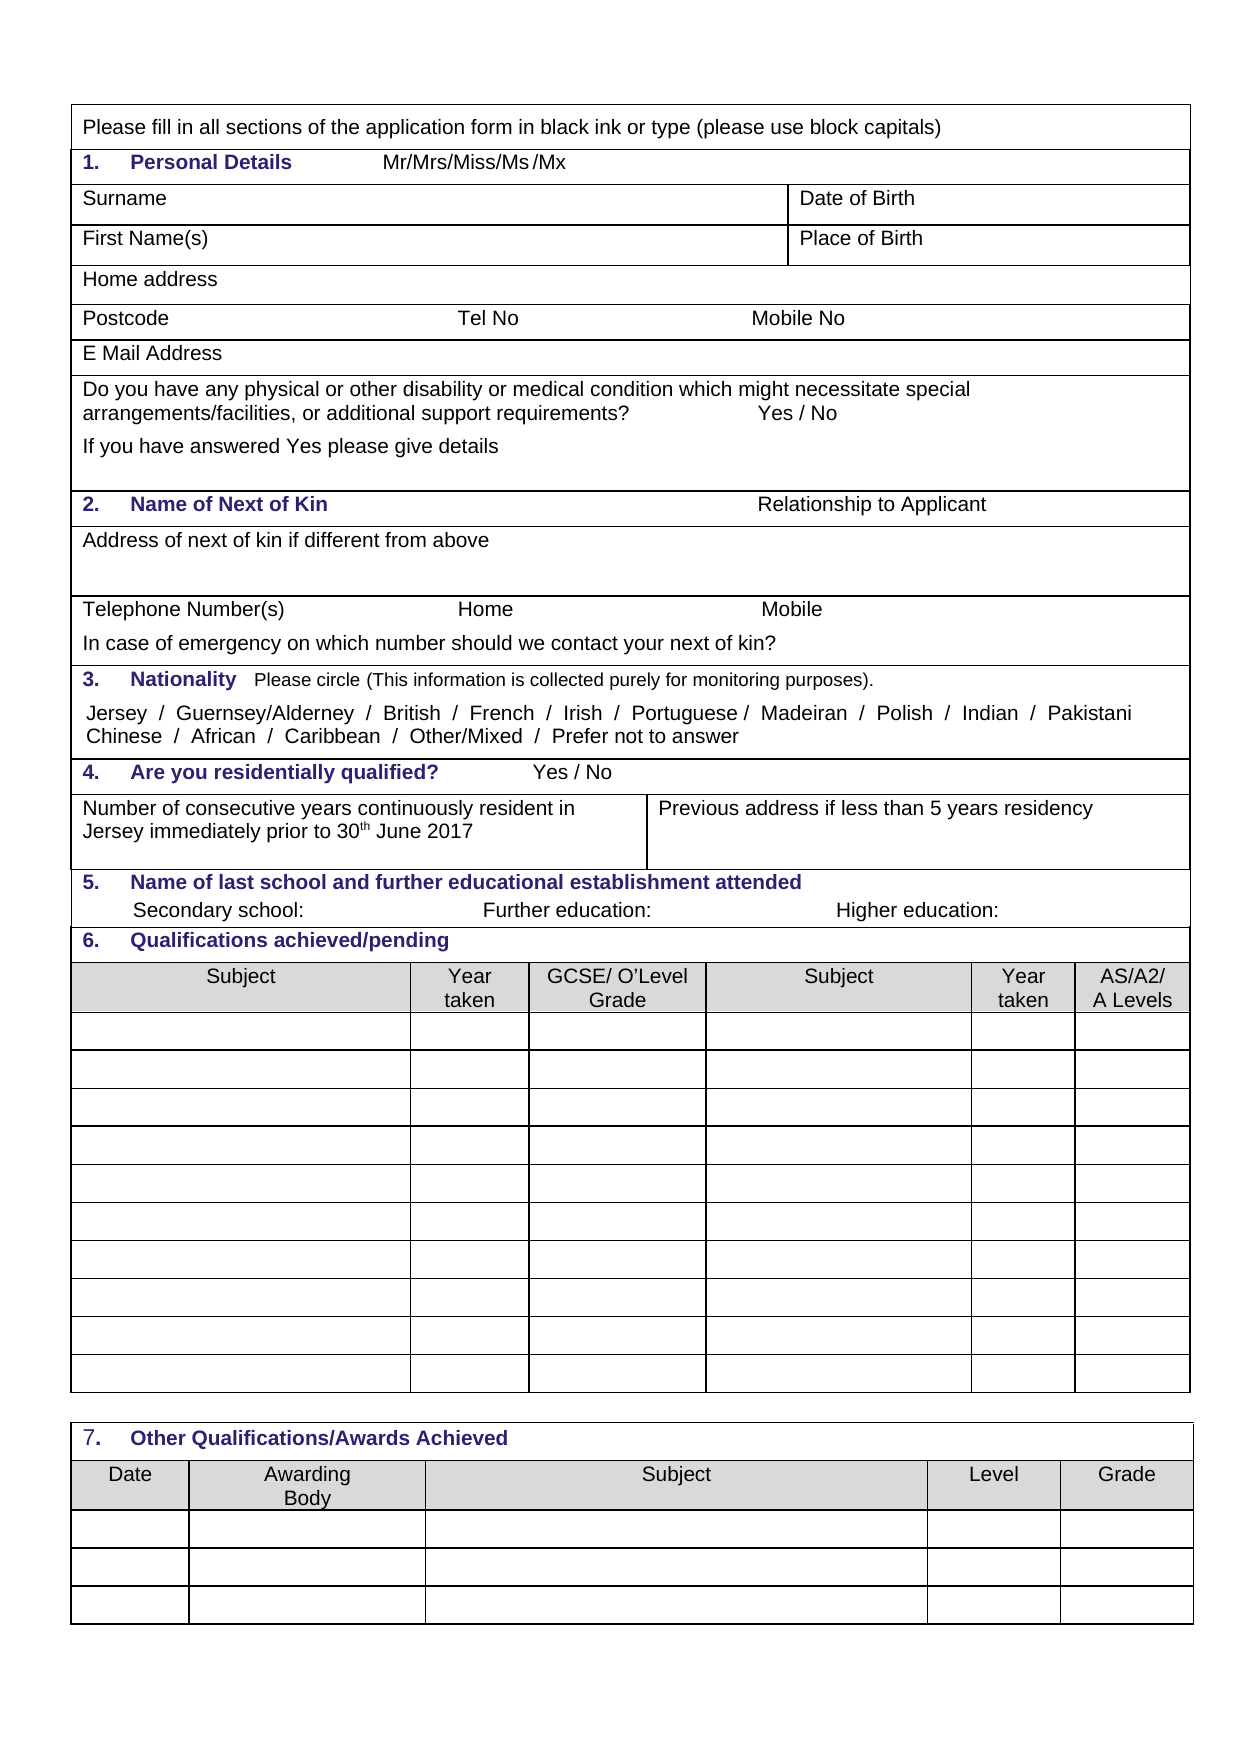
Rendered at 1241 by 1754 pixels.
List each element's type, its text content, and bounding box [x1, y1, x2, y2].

table_cell Subject [707, 963, 971, 1011]
table_cell [972, 1051, 1074, 1087]
table_cell [426, 1587, 927, 1623]
table_cell E Mail Address [72, 341, 1189, 375]
table_cell Number of consecutive years continuously resident in Jersey immediately prior to 30th June 2017 [72, 795, 646, 869]
table_cell 2. Name of Next of Kin Relationship to Applicant [72, 492, 1189, 526]
table_cell [530, 1051, 705, 1087]
table_cell [530, 1317, 705, 1353]
table_cell [72, 1317, 410, 1353]
table_cell [972, 1127, 1074, 1163]
table_cell [426, 1549, 927, 1585]
table_cell [530, 1127, 705, 1163]
table_cell [72, 1279, 410, 1316]
table_cell [72, 1355, 410, 1392]
table_cell [411, 1279, 528, 1316]
table_cell [411, 1013, 528, 1049]
table_cell Grade [1061, 1461, 1193, 1509]
table_cell [1076, 1317, 1189, 1353]
table_cell [72, 1165, 410, 1201]
table_cell [928, 1587, 1060, 1623]
table_cell [190, 1511, 425, 1547]
table_cell [72, 1051, 410, 1087]
table_cell [190, 1587, 425, 1623]
table_cell [707, 1279, 971, 1316]
table_cell Year taken [411, 963, 528, 1011]
table_cell [1076, 1241, 1189, 1277]
table_cell [707, 1013, 971, 1049]
table_cell [928, 1511, 1060, 1547]
table_cell [1076, 1127, 1189, 1163]
table_cell [411, 1051, 528, 1087]
table_cell Home address [72, 266, 1190, 304]
table_cell Date [72, 1461, 188, 1509]
table_cell [707, 1051, 971, 1087]
table_header Please fill in all sections of the application form in black ink or type (please use block capitals) [72, 105, 1190, 149]
table_cell [72, 1013, 410, 1049]
table_cell [72, 1511, 188, 1547]
table_cell [530, 1089, 705, 1125]
table_cell [411, 1241, 528, 1277]
table_cell [707, 1127, 971, 1163]
table_cell Level [928, 1461, 1060, 1509]
table_cell 6. Qualifications achieved/pending [72, 928, 1189, 962]
table_cell [707, 1241, 971, 1277]
table_cell First Name(s) [72, 226, 787, 265]
table_cell [1061, 1587, 1193, 1623]
table_cell [972, 1241, 1074, 1277]
table_cell [972, 1013, 1074, 1049]
table_cell Place of Birth [789, 226, 1189, 265]
table_cell Date of Birth [789, 185, 1189, 224]
table_cell [530, 1165, 705, 1201]
table_cell [972, 1203, 1074, 1239]
table_cell [411, 1165, 528, 1201]
table_cell [426, 1511, 927, 1547]
table_cell [72, 1089, 410, 1125]
table_cell [1076, 1013, 1189, 1049]
table_cell [1076, 1355, 1189, 1392]
table_cell [72, 1127, 410, 1163]
table_cell [411, 1127, 528, 1163]
table_cell [1076, 1051, 1189, 1087]
table_cell Year taken [972, 963, 1074, 1011]
table_cell GCSE/ O’Level Grade [530, 963, 705, 1011]
table_cell Address of next of kin if different from above [72, 527, 1189, 595]
table_cell Subject [72, 963, 410, 1011]
table_cell Telephone Number(s) Home Mobile In case of emergency on which number should we contact your next of kin? [72, 597, 1189, 665]
table_cell [707, 1089, 971, 1125]
table_cell [1061, 1511, 1193, 1547]
table_cell Subject [426, 1461, 927, 1509]
table_cell Postcode Tel No Mobile No [72, 305, 1189, 339]
table_cell Awarding Body [190, 1461, 425, 1509]
table_cell [972, 1165, 1074, 1201]
table_cell [972, 1355, 1074, 1392]
table_cell [972, 1279, 1074, 1316]
table_cell [190, 1549, 425, 1585]
table_cell [1076, 1089, 1189, 1125]
table_cell [411, 1089, 528, 1125]
table_cell [72, 1587, 188, 1623]
table_cell [1076, 1165, 1189, 1201]
table_cell [530, 1355, 705, 1392]
table_cell [707, 1203, 971, 1239]
table_cell [411, 1317, 528, 1353]
table_cell Previous address if less than 5 years residency [648, 795, 1189, 869]
table_cell Surname [72, 185, 787, 224]
table_cell [972, 1317, 1074, 1353]
table_cell [928, 1549, 1060, 1585]
table_cell [530, 1241, 705, 1277]
table_cell [707, 1317, 971, 1353]
table_cell [972, 1089, 1074, 1125]
table_header 7. Other Qualifications/Awards Achieved [72, 1423, 1193, 1460]
table_cell [1061, 1549, 1193, 1585]
table_cell 5. Name of last school and further educational establishment attended Secondary school: Further education: Higher education: [72, 870, 1190, 926]
table_cell [530, 1203, 705, 1239]
table_cell [72, 1549, 188, 1585]
table_cell 1. Personal Details Mr/Mrs/Miss/Ms /Mx [72, 150, 1189, 184]
table_cell [1076, 1279, 1189, 1316]
table_cell [72, 1203, 410, 1239]
table_cell Do you have any physical or other disability or medical condition which might necessitate special arrangements/facilities, or additional support requirements? Yes / No If you have answered Yes please give details [72, 376, 1189, 490]
table_cell [72, 1241, 410, 1277]
table_cell [411, 1203, 528, 1239]
table_cell [530, 1279, 705, 1316]
table_cell 4. Are you residentially qualified? Yes / No [72, 760, 1189, 794]
table_cell [411, 1355, 528, 1392]
table_cell Nationality Please circle (This information is collected purely for monitoring purposes). Jersey / Guernsey/Alderney / British / French / Irish / Portuguese / Madeiran / Polish / Indian / Pakistani Chinese / African / / Other/Mixed / Prefer not to answer [72, 666, 1189, 758]
table_cell AS/A2/ A Levels [1076, 963, 1189, 1011]
table_cell [530, 1013, 705, 1049]
table_cell [707, 1165, 971, 1201]
table_cell [707, 1355, 971, 1392]
table_cell [1076, 1203, 1189, 1239]
